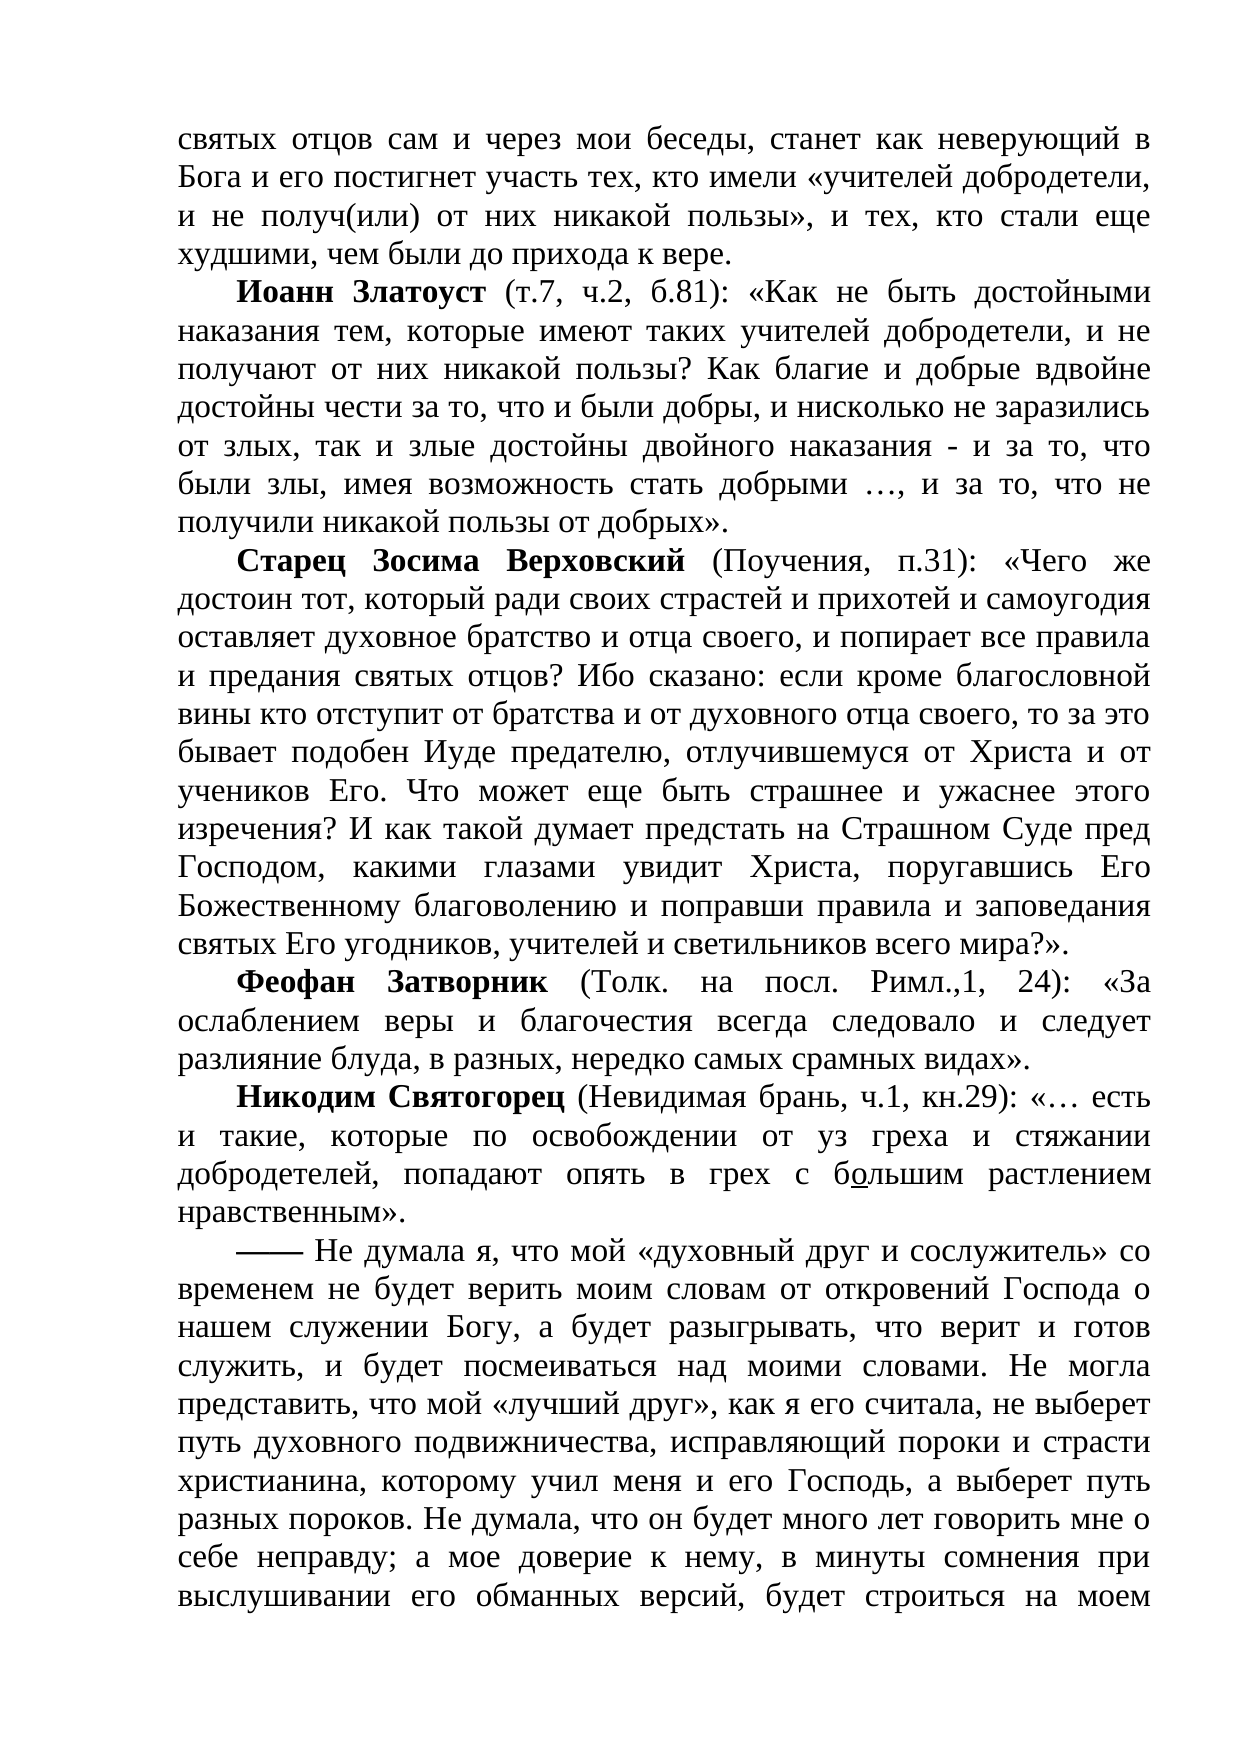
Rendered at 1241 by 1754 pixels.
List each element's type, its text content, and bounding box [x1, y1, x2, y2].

text Старец Зосима Верховский (Поучения, п.31): «Чего же достоин тот, который ради своих страстей и прихотей и самоугодия оставляет духовное братство и отца своего, и попирает все правила и предания святых отцов? Ибо сказано: если кроме благословной вины кто отступит от братства и от духовного отца своего, то за это бывает подобен Иуде предателю, отлучившемуся от Христа и от учеников Его. Что может еще быть страшнее и ужаснее этого изречения? И как такой думает предстать на Страшном Суде пред Господом, какими глазами увидит Христа, поругавшись Его Божественному благоволению и поправши правила и заповедания святых Его угодников, учителей и светильников всего мира?». [177, 540, 1152, 961]
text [177, 1230, 1152, 1613]
text Феофан Затворник (Толк. на посл. Римл.,1, 24): «За ослаблением веры и благочестия всегда следовало и следует разлияние блуда, в разных, нередко самых срамных видах». [177, 961, 1152, 1076]
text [177, 118, 1152, 271]
text Никодим Святогорец (Невидимая брань, ч.1, кн.29): «… есть и такие, которые по освобождении от уз греха и стяжании добродетелей, попадают опять в грех с большим растлением нравственным». [177, 1076, 1152, 1230]
text Иоанн Златоуст (т.7, ч.2, б.81): «Как не быть достойными наказания тем, которые имеют таких учителей добродетели, и не получают от них никакой пользы? Как благие и добрые вдвойне достойны чести за то, что и были добры, и нисколько не заразились от злых, так и злые достойны двойного наказания - и за то, что были злы, имея возможность стать добрыми …, и за то, что не получили никакой пользы от добрых». [177, 271, 1152, 540]
